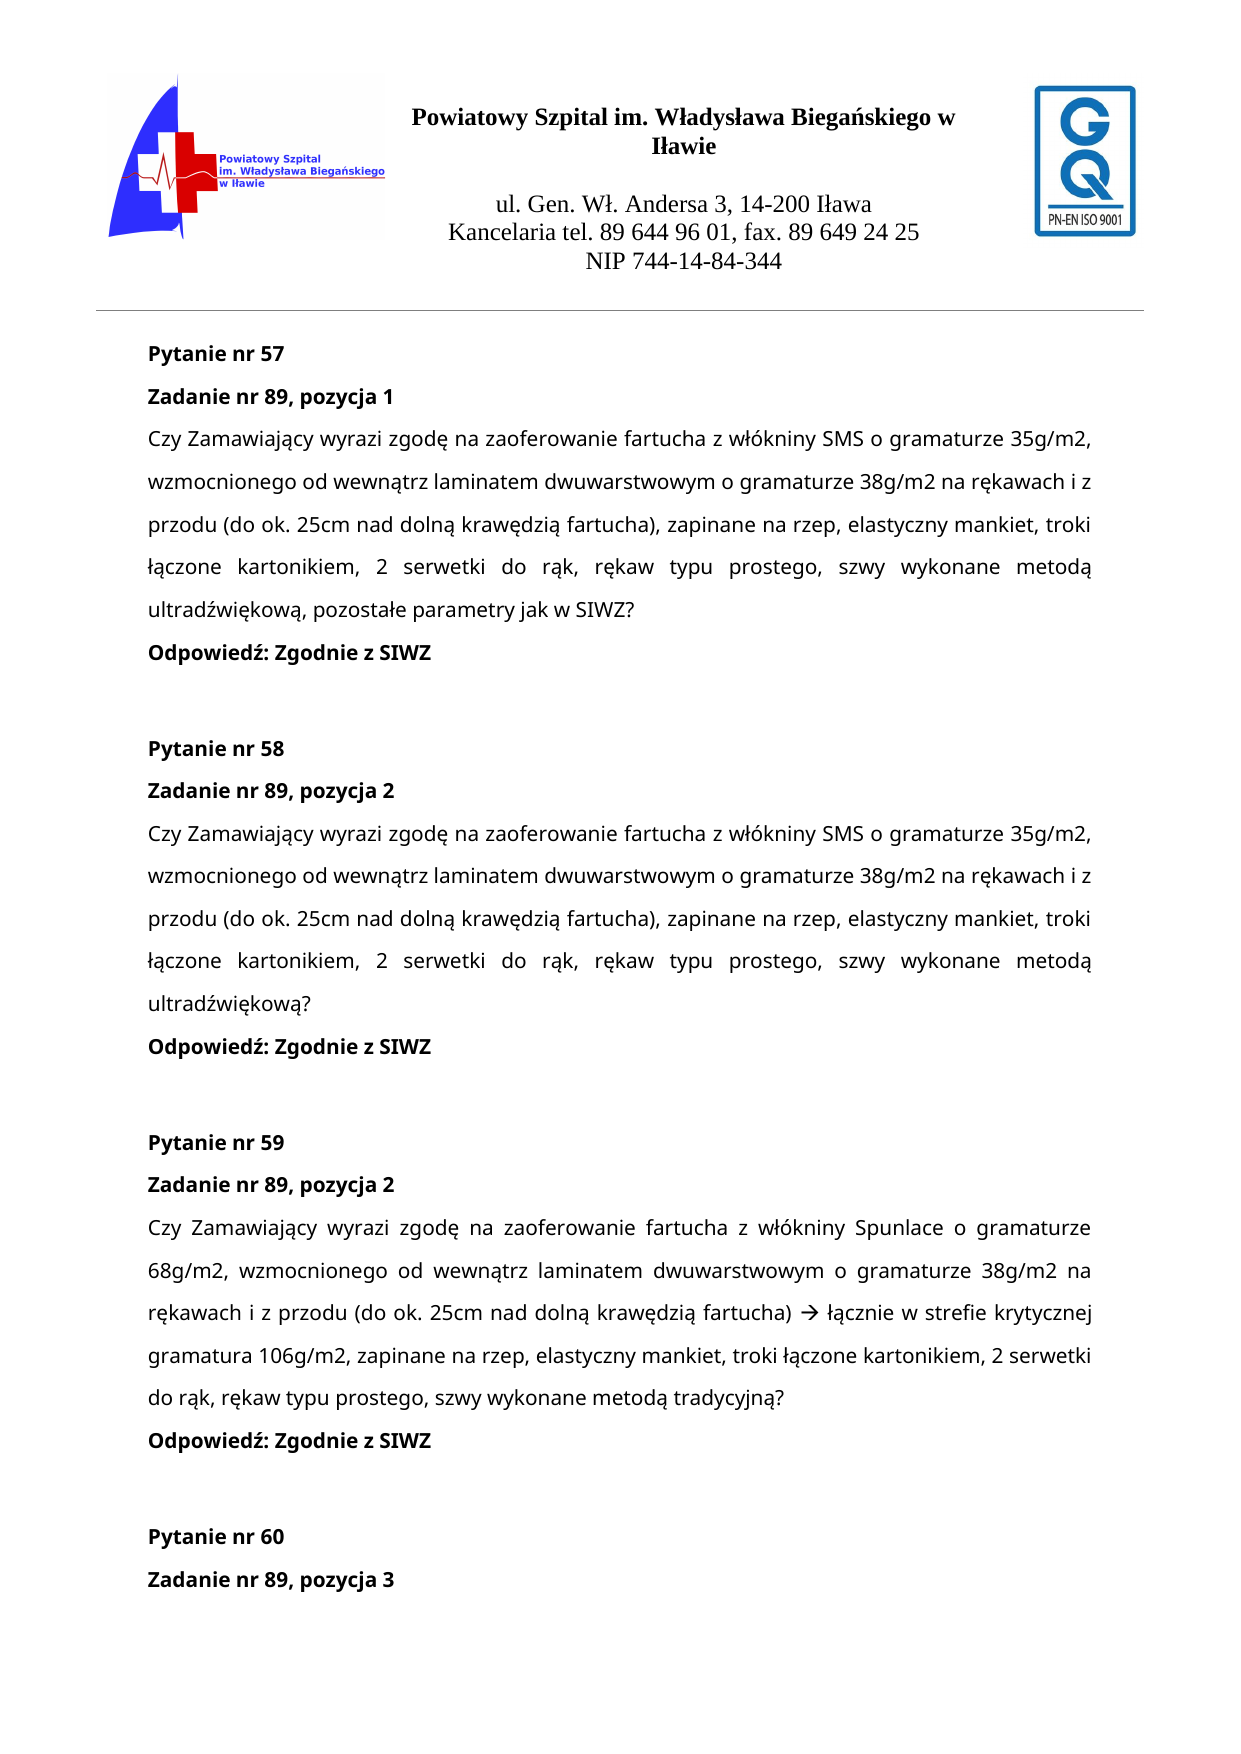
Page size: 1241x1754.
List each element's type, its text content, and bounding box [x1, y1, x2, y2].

text Odpowiedź: Zgodnie z SIWZ [148, 1032, 1093, 1060]
text Zadanie nr 89, pozycja 2 [148, 1171, 1093, 1199]
text Pytanie nr 59 [148, 1128, 1093, 1156]
picture [107, 73, 386, 240]
text Zadanie nr 89, pozycja 2 [148, 776, 1093, 805]
text Zadanie nr 89, pozycja 3 [148, 1565, 1093, 1593]
text Pytanie nr 60 [148, 1522, 1093, 1551]
text Czy Zamawiający wyrazi zgodę na zaoferowanie fartucha z włókniny SMS o gramaturze 35g/m2, wzmocnionego od wewnątrz laminatem dwuwarstwowym o gramaturze 38g/m2 na rękawach i z przodu (do ok. 25cm nad dolną krawędzią fartucha), zapinane na rzep, elastyczny mankiet, troki łączone kartonikiem, 2 serwetki do rąk, rękaw typu prostego, szwy wykonane metodą ultradźwiękową? [148, 819, 1093, 1018]
text Pytanie nr 58 [148, 734, 1093, 762]
text Czy Zamawiający wyrazi zgodę na zaoferowanie fartucha z włókniny Spunlace o gramaturze 68g/m2, wzmocnionego od wewnątrz laminatem dwuwarstwowym o gramaturze 38g/m2 na rękawach i z przodu (do ok. 25cm nad dolną krawędzią fartucha) łącznie w strefie krytycznej gramatura 106g/m2, zapinane na rzep, elastyczny mankiet, troki łączone kartonikiem, 2 serwetki do rąk, rękaw typu prostego, szwy wykonane metodą tradycyjną? [148, 1213, 1093, 1412]
text Odpowiedź: Zgodnie z SIWZ [148, 1426, 1093, 1454]
text Czy Zamawiający wyrazi zgodę na zaoferowanie fartucha z włókniny SMS o gramaturze 35g/m2, wzmocnionego od wewnątrz laminatem dwuwarstwowym o gramaturze 38g/m2 na rękawach i z przodu (do ok. 25cm nad dolną krawędzią fartucha), zapinane na rzep, elastyczny mankiet, troki łączone kartonikiem, 2 serwetki do rąk, rękaw typu prostego, szwy wykonane metodą ultradźwiękową, pozostałe parametry jak w SIWZ? [148, 424, 1093, 623]
text Zadanie nr 89, pozycja 1 [148, 382, 1093, 410]
text Odpowiedź: Zgodnie z SIWZ [148, 638, 1093, 666]
picture [1022, 73, 1145, 248]
text Pytanie nr 57 [148, 339, 1093, 368]
